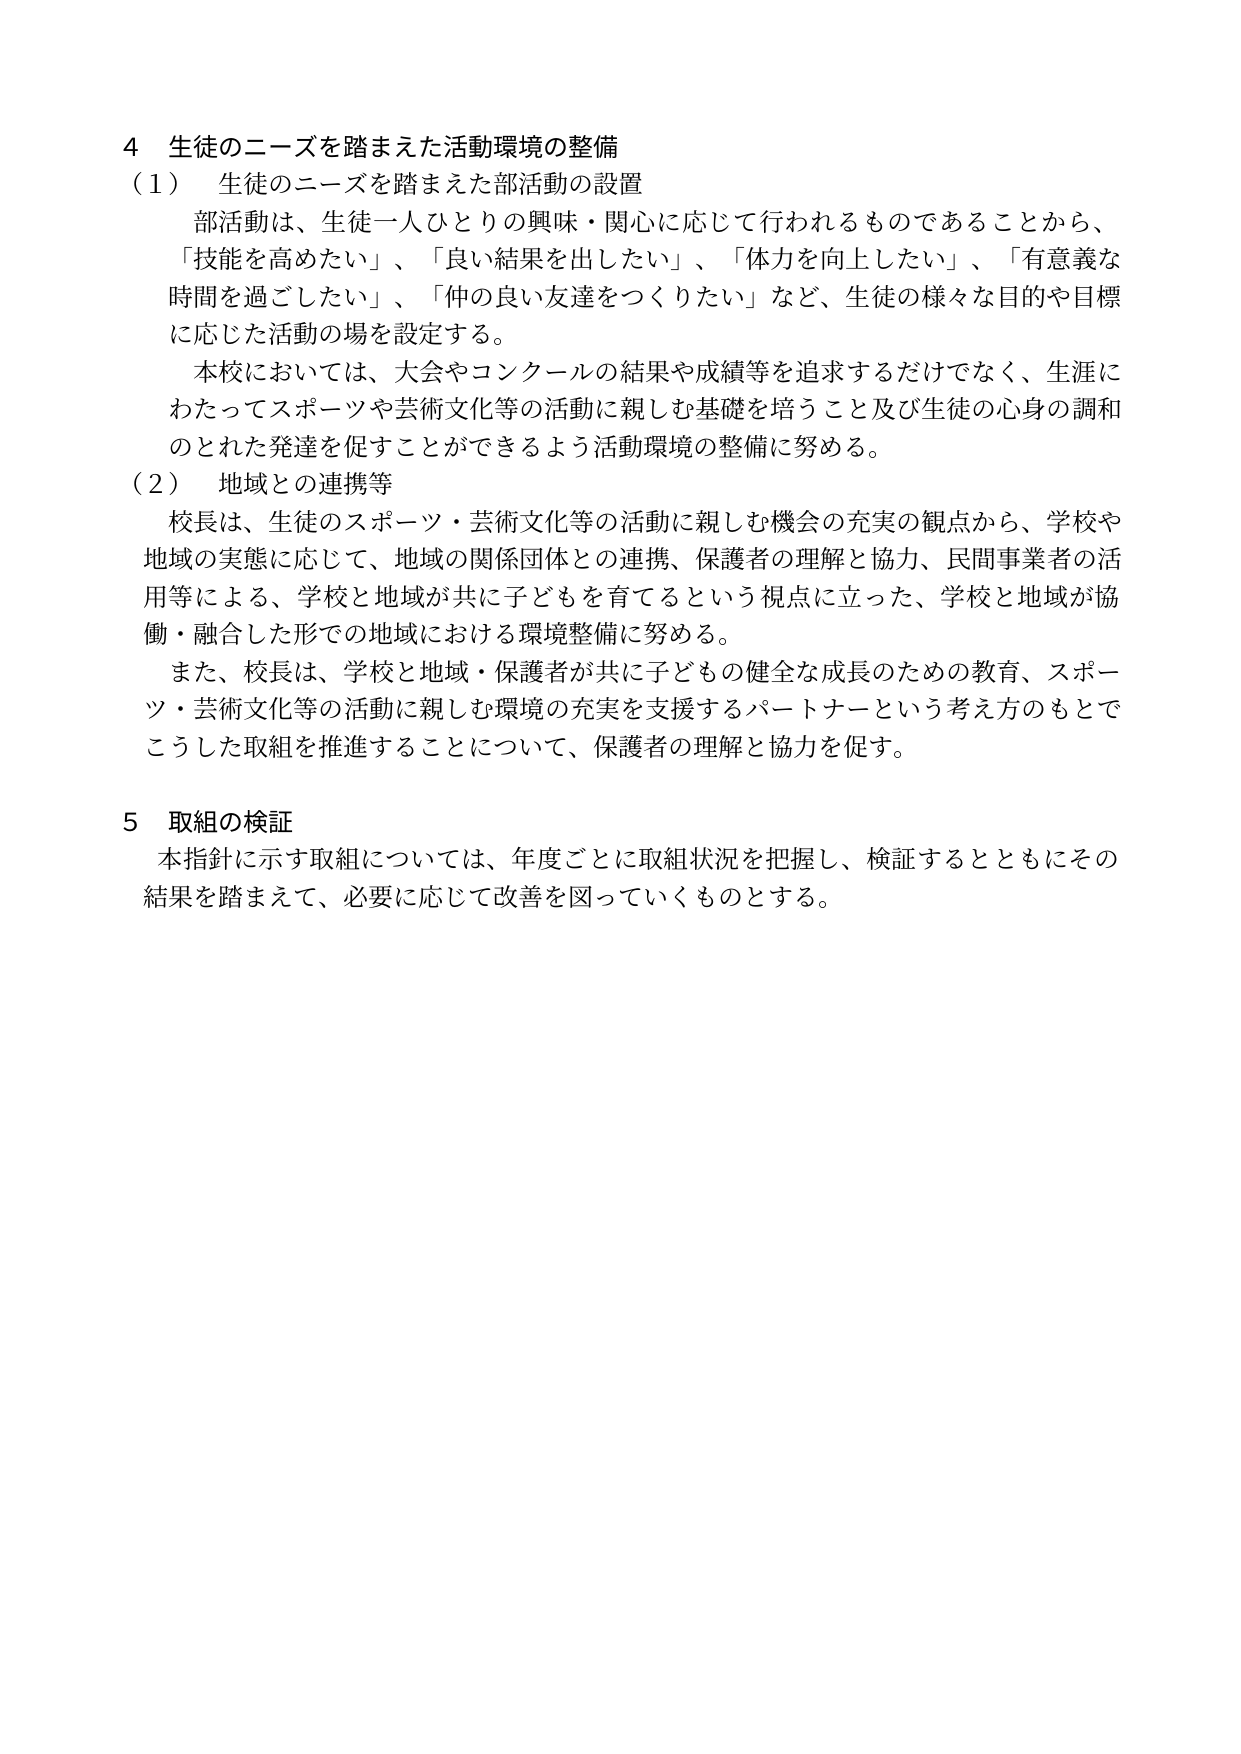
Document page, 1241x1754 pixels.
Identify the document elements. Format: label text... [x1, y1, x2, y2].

text また、校長は、学校と地域・保護者が共に子どもの健全な成長のための教育、スポーツ・芸術文化等の活動に親しむ環境の充実を支援するパートナーという考え方のもとで、こうした取組を推進することについて、保護者の理解と協力を促す。 [143, 652, 1122, 764]
text 本指針に示す取組については、年度ごとに取組状況を把握し、検証するとともにその結果を踏まえて、必要に応じて改善を図っていくものとする。 [118, 839, 1122, 914]
text （１） 生徒のニーズを踏まえた部活動の設置 [118, 164, 1122, 202]
text 校長は、生徒のスポーツ・芸術文化等の活動に親しむ機会の充実の観点から、学校や地域の実態に応じて、地域の関係団体との連携、保護者の理解と協力、民間事業者の活用等による、学校と地域が共に子どもを育てるという視点に立った、学校と地域が協働・融合した形での地域における環境整備に努める。 [143, 502, 1122, 652]
text ５ 取組の検証 [118, 802, 1122, 839]
text 部活動は、生徒一人ひとりの興味・関心に応じて行われるものであることから、「技能を高めたい」、「良い結果を出したい」、「体力を向上したい」、「有意義な時間を過ごしたい」、「仲の良い友達をつくりたい」など、生徒の様々な目的や目標に応じた活動の場を設定する。 [168, 202, 1122, 352]
text （２） 地域との連携等 [118, 464, 1122, 502]
text 本校においては、大会やコンクールの結果や成績等を追求するだけでなく、生涯にわたってスポーツや芸術文化等の活動に親しむ基礎を培うこと及び生徒の心身の調和のとれた発達を促すことができるよう活動環境の整備に努める。 [168, 352, 1122, 464]
text ４ 生徒のニーズを踏まえた活動環境の整備 [118, 127, 1122, 164]
